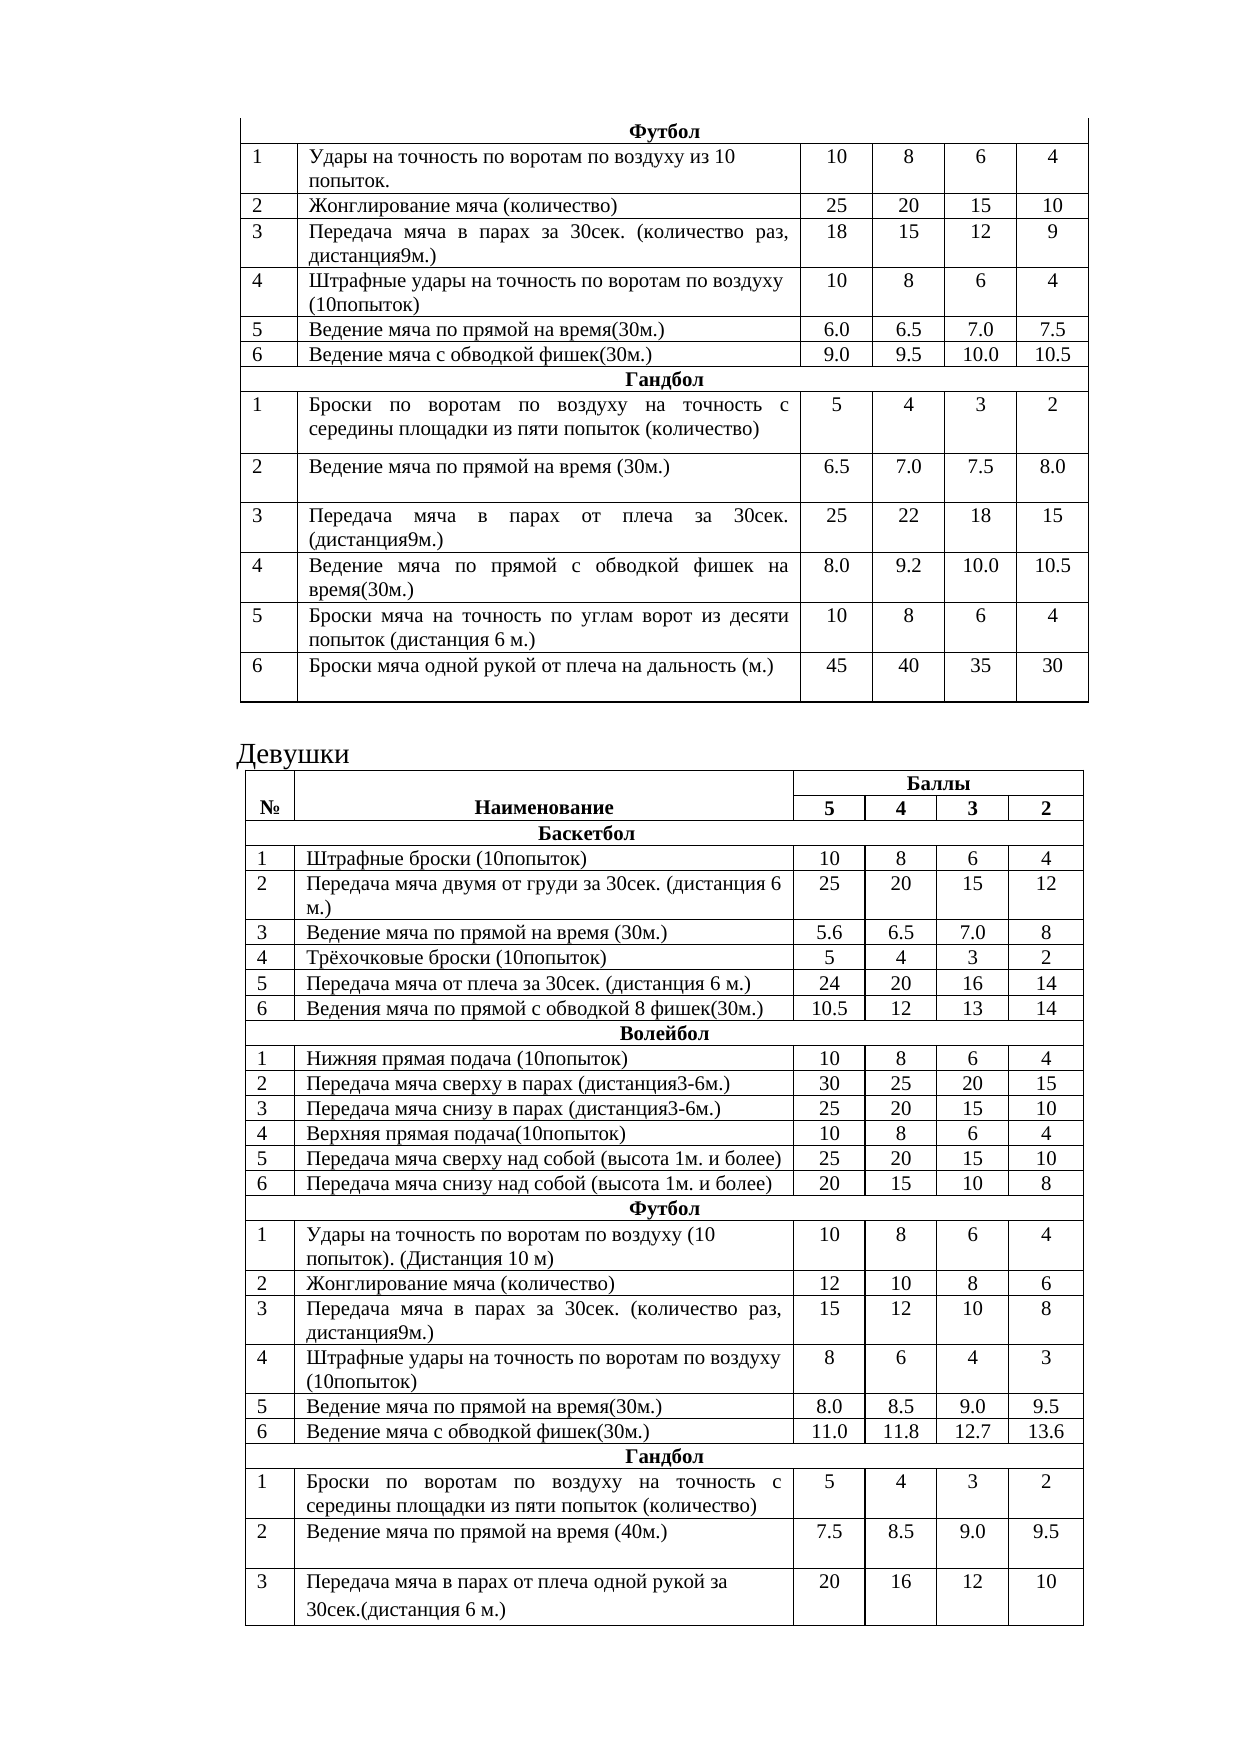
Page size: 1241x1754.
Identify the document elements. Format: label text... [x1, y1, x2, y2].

table_cell 9.5 [1009, 1519, 1083, 1568]
table_cell 3 [246, 1096, 294, 1120]
table_cell 6 [866, 1345, 936, 1393]
table_cell 15 [937, 871, 1008, 919]
table_cell 2 [246, 1071, 294, 1095]
table_cell 10 [794, 1046, 864, 1070]
table_cell 20 [866, 970, 936, 994]
table_cell 6 [937, 1046, 1008, 1070]
table_cell 8 [873, 603, 944, 652]
table_cell 14 [1009, 996, 1083, 1019]
table_cell 10 [1009, 1569, 1083, 1624]
table_cell 5 [801, 392, 872, 452]
table_cell 9.0 [937, 1394, 1008, 1418]
table_cell 8 [866, 1046, 936, 1070]
table_cell 10 [801, 268, 872, 316]
table_cell 6 [241, 653, 297, 701]
table_cell Штрафные броски (10попыток) [295, 846, 793, 870]
table_cell Передача мяча в парах за 30сек. (количество раз, дистанция9м.) [295, 1296, 793, 1344]
table_cell 6 [241, 342, 297, 366]
table_cell 3 [241, 219, 297, 267]
table_cell 3 [246, 1296, 294, 1344]
table_cell Нижняя прямая подача (10попыток) [295, 1046, 793, 1070]
table_cell 9.5 [873, 342, 944, 366]
table_cell 30 [794, 1071, 864, 1095]
table_cell Передача мяча сверху над собой (высота 1м. и более) [295, 1146, 793, 1170]
table_cell 2 [246, 1519, 294, 1568]
table_cell 6 [246, 1419, 294, 1443]
table_cell 7.5 [945, 454, 1016, 502]
table_cell 10.5 [1017, 553, 1088, 602]
table_cell 5 [794, 796, 864, 820]
table_cell 4 [873, 392, 944, 452]
table_cell 15 [873, 219, 944, 267]
table_cell Волейбол [246, 1021, 1083, 1045]
table_cell 20 [873, 194, 944, 217]
table_cell 10.5 [1017, 342, 1088, 366]
table_cell 24 [794, 970, 864, 994]
table_cell 6 [937, 1221, 1008, 1269]
table_cell 12 [794, 1271, 864, 1295]
table_cell 4 [241, 268, 297, 316]
table_cell 6 [945, 268, 1016, 316]
table_cell 15 [794, 1296, 864, 1344]
table_cell 10 [1009, 1146, 1083, 1170]
table_cell Ведения мяча по прямой с обводкой 8 фишек(30м.) [295, 996, 793, 1019]
table_cell 8 [866, 846, 936, 870]
table_cell 5 [794, 1469, 864, 1518]
table_cell 4 [1017, 603, 1088, 652]
table_cell 5 [246, 1394, 294, 1418]
table_cell 8 [937, 1271, 1008, 1295]
table_cell 2 [241, 194, 297, 217]
table_cell 10 [801, 144, 872, 192]
table_cell 10 [794, 1221, 864, 1269]
table_cell 8 [1009, 1171, 1083, 1195]
table_cell 5 [246, 1146, 294, 1170]
table_cell 1 [246, 1046, 294, 1070]
table_header Баллы [794, 771, 1083, 795]
table_cell 6.5 [866, 920, 936, 944]
table_cell Ведение мяча по прямой на время (30м.) [295, 920, 793, 944]
table_cell 4 [246, 1345, 294, 1393]
table_cell 6 [945, 144, 1016, 192]
table_cell 3 [1009, 1345, 1083, 1393]
table_cell Жонглирование мяча (количество) [298, 194, 800, 217]
table_cell 12 [866, 996, 936, 1019]
table_cell Штрафные удары на точность по воротам по воздуху (10попыток) [295, 1345, 793, 1393]
table_cell 5.6 [794, 920, 864, 944]
table_cell 6.0 [801, 317, 872, 341]
table_cell 8.5 [866, 1519, 936, 1568]
table_cell Удары на точность по воротам по воздуху (10 попыток). (Дистанция 10 м) [295, 1221, 793, 1269]
table_cell Ведение мяча по прямой на время (30м.) [298, 454, 800, 502]
table_cell 2 [1009, 1469, 1083, 1518]
table_cell Ведение мяча по прямой на время(30м.) [298, 317, 800, 341]
table_cell 8.5 [866, 1394, 936, 1418]
table_cell 15 [945, 194, 1016, 217]
table_cell 25 [794, 1096, 864, 1120]
table_cell 8.0 [794, 1394, 864, 1418]
table_cell 10 [1017, 194, 1088, 217]
table_cell 2 [1017, 392, 1088, 452]
table_cell 4 [866, 1469, 936, 1518]
table_cell 5 [794, 945, 864, 969]
table_header Наименование [295, 771, 793, 820]
table_cell 25 [794, 1146, 864, 1170]
table_cell 6 [937, 1121, 1008, 1145]
table_cell Ведение мяча по прямой на время (40м.) [295, 1519, 793, 1568]
table_cell 7.0 [945, 317, 1016, 341]
table_cell 22 [873, 503, 944, 552]
table_cell Передача мяча двумя от груди за 30сек. (дистанция 6 м.) [295, 871, 793, 919]
table_cell 4 [246, 945, 294, 969]
table_cell 6 [945, 603, 1016, 652]
text Девушки [177, 736, 1152, 769]
table_cell 3 [945, 392, 1016, 452]
table_cell 15 [866, 1171, 936, 1195]
table_cell 8.0 [1017, 454, 1088, 502]
table_cell 25 [801, 503, 872, 552]
table_cell 15 [1009, 1071, 1083, 1095]
table_cell 1 [246, 1469, 294, 1518]
table_cell 20 [937, 1071, 1008, 1095]
table_cell Ведение мяча по прямой с обводкой фишек на время(30м.) [298, 553, 800, 602]
table_cell 6 [937, 846, 1008, 870]
table_cell 12.7 [937, 1419, 1008, 1443]
table_cell Передача мяча в парах от плеча одной рукой за 30сек.(дистанция 6 м.) [295, 1569, 793, 1624]
table_cell 3 [241, 503, 297, 552]
table_cell 15 [937, 1096, 1008, 1120]
table_cell Ведение мяча по прямой на время(30м.) [295, 1394, 793, 1418]
table_cell 8 [873, 268, 944, 316]
table_cell 4 [241, 553, 297, 602]
table_cell 3 [246, 920, 294, 944]
table_cell 10 [794, 846, 864, 870]
table_cell Броски мяча одной рукой от плеча на дальность (м.) [298, 653, 800, 701]
table_cell 2 [241, 454, 297, 502]
table_cell 20 [794, 1171, 864, 1195]
table_cell 10 [801, 603, 872, 652]
table_cell 4 [1009, 1221, 1083, 1269]
table_cell Броски мяча на точность по углам ворот из десяти попыток (дистанция 6 м.) [298, 603, 800, 652]
table_cell Ведение мяча с обводкой фишек(30м.) [298, 342, 800, 366]
table_cell 10 [794, 1121, 864, 1145]
table_cell 3 [937, 945, 1008, 969]
table_cell 8 [1009, 920, 1083, 944]
table_cell 10 [866, 1271, 936, 1295]
table_cell 35 [945, 653, 1016, 701]
table_cell 11.8 [866, 1419, 936, 1443]
table_cell 16 [937, 970, 1008, 994]
table_cell 4 [246, 1121, 294, 1145]
table_cell Трёхочковые броски (10попыток) [295, 945, 793, 969]
table_cell 2 [1009, 945, 1083, 969]
table_cell 12 [945, 219, 1016, 267]
table_cell 20 [866, 871, 936, 919]
table_cell 20 [866, 1096, 936, 1120]
table_cell Ведение мяча с обводкой фишек(30м.) [295, 1419, 793, 1443]
table_cell 20 [794, 1569, 864, 1624]
table_cell Удары на точность по воротам по воздуху из 10 попыток. [298, 144, 800, 192]
table_cell 4 [866, 945, 936, 969]
table_cell 6.5 [873, 317, 944, 341]
table_cell 1 [241, 144, 297, 192]
table_cell 11.0 [794, 1419, 864, 1443]
table_cell 40 [873, 653, 944, 701]
table_cell Верхняя прямая подача(10попыток) [295, 1121, 793, 1145]
table_cell Передача мяча в парах за 30сек. (количество раз, дистанция9м.) [298, 219, 800, 267]
table_cell 5 [241, 603, 297, 652]
table_cell 14 [1009, 970, 1083, 994]
table_cell 10.0 [945, 553, 1016, 602]
table_header № [246, 771, 294, 820]
table_cell 5 [246, 970, 294, 994]
table_cell 8 [794, 1345, 864, 1393]
table_cell Передача мяча в парах от плеча за 30сек.(дистанция9м.) [298, 503, 800, 552]
table_cell 10 [937, 1296, 1008, 1344]
table_cell Броски по воротам по воздуху на точность с середины площадки из пяти попыток (количество) [298, 392, 800, 452]
table_cell 7.5 [1017, 317, 1088, 341]
table_cell 6 [1009, 1271, 1083, 1295]
table_cell 10.0 [945, 342, 1016, 366]
table_cell 4 [1017, 144, 1088, 192]
table_cell Гандбол [241, 367, 1088, 391]
table_cell Футбол [246, 1196, 1083, 1220]
table_cell 10 [1009, 1096, 1083, 1120]
table_cell 8 [866, 1221, 936, 1269]
table_cell Передача мяча от плеча за 30сек. (дистанция 6 м.) [295, 970, 793, 994]
table_cell 20 [866, 1146, 936, 1170]
table_cell Передача мяча снизу в парах (дистанция3-6м.) [295, 1096, 793, 1120]
table_cell 6 [246, 996, 294, 1019]
table_cell 1 [246, 846, 294, 870]
table_cell 6 [246, 1171, 294, 1195]
table_cell 9.2 [873, 553, 944, 602]
table_cell 9.5 [1009, 1394, 1083, 1418]
table_cell 9 [1017, 219, 1088, 267]
table_cell 8 [866, 1121, 936, 1145]
table_cell 1 [246, 1221, 294, 1269]
table_cell 4 [1009, 1046, 1083, 1070]
table_cell Футбол [241, 118, 1088, 143]
table_cell Передача мяча снизу над собой (высота 1м. и более) [295, 1171, 793, 1195]
table_cell 10 [937, 1171, 1008, 1195]
table_cell 7.0 [937, 920, 1008, 944]
table_cell 4 [1009, 846, 1083, 870]
table_cell 8.0 [801, 553, 872, 602]
table_cell 15 [1017, 503, 1088, 552]
table_cell 25 [794, 871, 864, 919]
table_cell Броски по воротам по воздуху на точность с середины площадки из пяти попыток (количество) [295, 1469, 793, 1518]
table_cell 12 [866, 1296, 936, 1344]
table_cell 3 [937, 796, 1008, 820]
table_cell 13 [937, 996, 1008, 1019]
table_cell 45 [801, 653, 872, 701]
table_cell 2 [246, 1271, 294, 1295]
table_cell Передача мяча сверху в парах (дистанция3-6м.) [295, 1071, 793, 1095]
table_cell 10.5 [794, 996, 864, 1019]
table_cell 4 [1009, 1121, 1083, 1145]
table_cell 12 [1009, 871, 1083, 919]
table_cell 6.5 [801, 454, 872, 502]
table_cell 16 [866, 1569, 936, 1624]
table_cell 4 [937, 1345, 1008, 1393]
table_cell 3 [246, 1569, 294, 1624]
table_cell 30 [1017, 653, 1088, 701]
table_cell 1 [241, 392, 297, 452]
table_cell 9.0 [801, 342, 872, 366]
table_cell Штрафные удары на точность по воротам по воздуху (10попыток) [298, 268, 800, 316]
table_cell 12 [937, 1569, 1008, 1624]
table_cell 4 [866, 796, 936, 820]
table_cell 4 [1017, 268, 1088, 316]
table_cell 25 [801, 194, 872, 217]
table_cell 15 [937, 1146, 1008, 1170]
table_cell 2 [246, 871, 294, 919]
table_cell 9.0 [937, 1519, 1008, 1568]
table_cell 7.0 [873, 454, 944, 502]
table_cell 25 [866, 1071, 936, 1095]
table_cell 7.5 [794, 1519, 864, 1568]
table_cell 8 [873, 144, 944, 192]
table_cell 5 [241, 317, 297, 341]
table_cell 2 [1009, 796, 1083, 820]
table_cell Жонглирование мяча (количество) [295, 1271, 793, 1295]
table_cell 18 [945, 503, 1016, 552]
table_cell Гандбол [246, 1444, 1083, 1468]
table_cell 8 [1009, 1296, 1083, 1344]
table_cell 18 [801, 219, 872, 267]
table_cell 3 [937, 1469, 1008, 1518]
table_cell Баскетбол [246, 821, 1083, 845]
table_cell 13.6 [1009, 1419, 1083, 1443]
